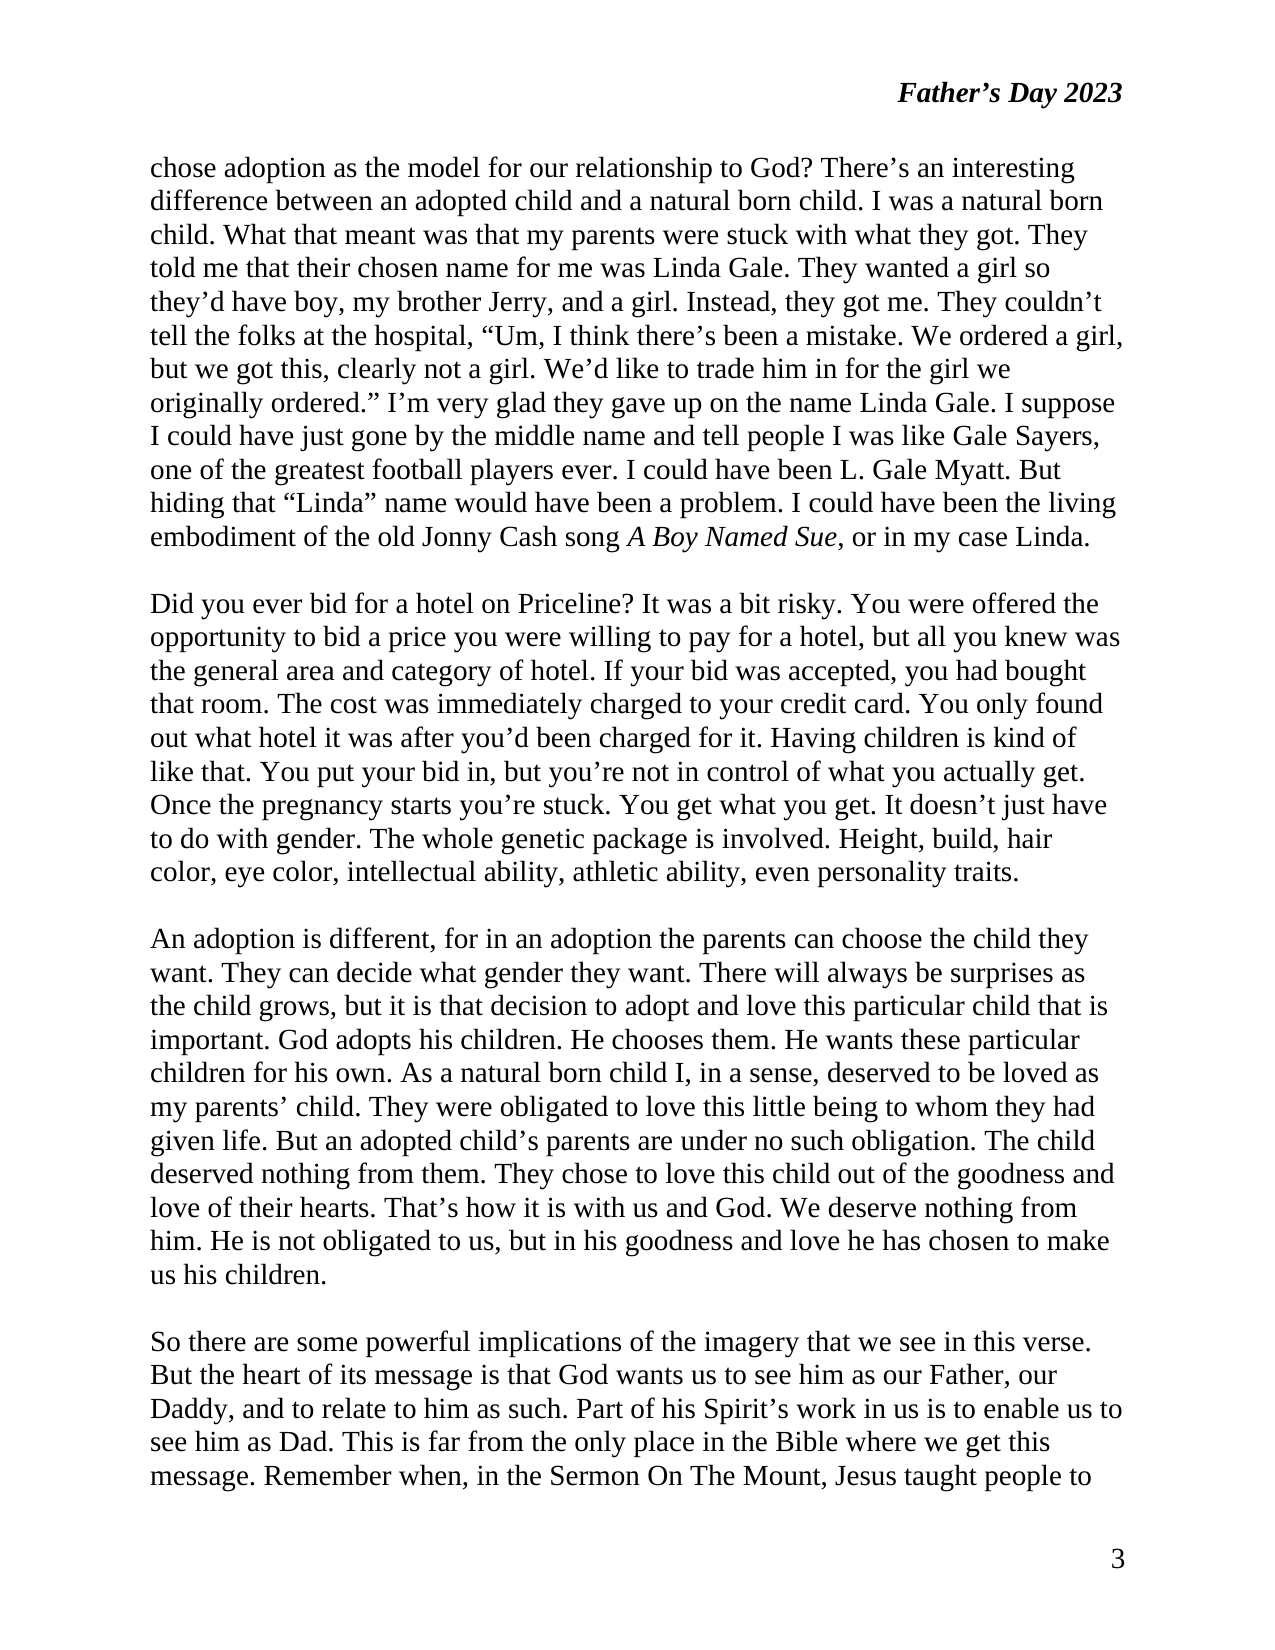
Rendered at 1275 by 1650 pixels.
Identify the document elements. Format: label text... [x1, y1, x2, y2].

text Did you ever bid for a hotel on Priceline? It was a bit risky. You were offered the opportunity to bid a price you were willing to pay for a hotel, but all you knew was the general area and category of hotel. If your bid was accepted, you had bought that room. The cost was immediately charged to your credit card. You only found out what hotel it was after you’d been charged for it. Having children is kind of like that. You put your bid in, but you’re not in control of what you actually get. Once the pregnancy starts you’re stuck. You get what you get. It doesn’t just have to do with gender. The whole genetic package is involved. Height, build, hair color, eye color, intellectual ability, athletic ability, even personality traits. [150, 586, 1125, 888]
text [150, 150, 1125, 552]
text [150, 1324, 1125, 1492]
text An adoption is different, for in an adoption the parents can choose the child they want. They can decide what gender they want. There will always be surprises as the child grows, but it is that decision to adopt and love this particular child that is important. God adopts his children. He chooses them. He wants these particular children for his own. As a natural born child I, in a sense, deserved to be loved as my parents’ child. They were obligated to love this little being to whom they had given life. But an adopted child’s parents are under no such obligation. The child deserved nothing from them. They chose to love this child out of the goodness and love of their hearts. That’s how it is with us and God. We deserve nothing from him. He is not obligated to us, but in his goodness and love he has chosen to make us his children. [150, 921, 1125, 1290]
